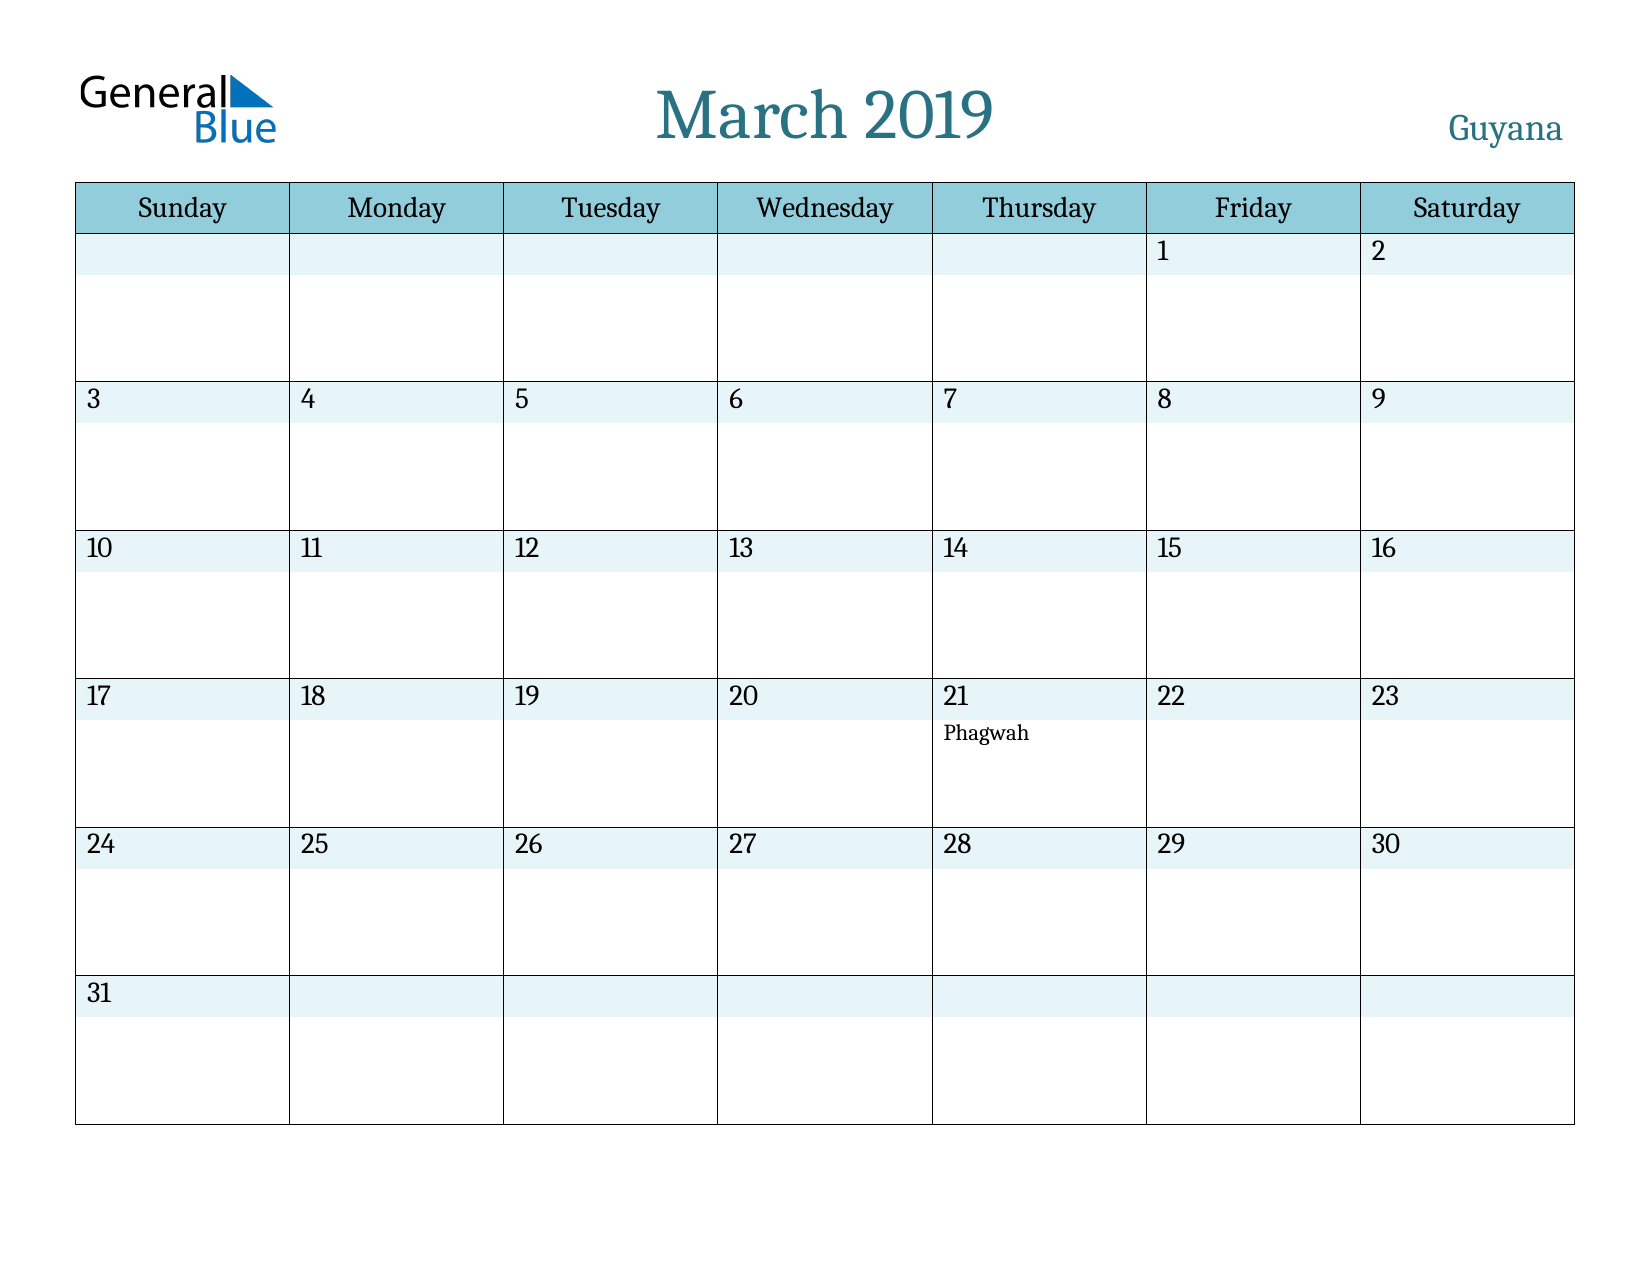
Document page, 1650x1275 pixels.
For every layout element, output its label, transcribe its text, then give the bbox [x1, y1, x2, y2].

table_cell 7 [933, 382, 1146, 423]
table_header [76, 75, 503, 182]
table_cell [718, 234, 932, 275]
table_cell Phagwah [933, 720, 1146, 827]
table_cell [76, 869, 289, 975]
table_cell [76, 1017, 289, 1123]
table_cell 2 [1361, 234, 1574, 275]
table_cell [718, 275, 932, 381]
table_cell [76, 234, 289, 275]
table_cell [1147, 1017, 1360, 1123]
table_cell 17 [76, 679, 289, 720]
table_cell [76, 720, 289, 827]
table_cell [933, 423, 1146, 530]
table_cell 10 [76, 531, 289, 572]
table_cell 12 [504, 531, 717, 572]
table_cell [290, 1017, 503, 1123]
table_cell [1361, 423, 1574, 530]
table_cell 26 [504, 828, 717, 869]
table_cell 31 [76, 976, 289, 1017]
table_cell [504, 720, 717, 827]
table_cell 15 [1147, 531, 1360, 572]
table_cell [504, 869, 717, 975]
table_cell [718, 976, 932, 1017]
table_cell [933, 869, 1146, 975]
table_cell [1361, 869, 1574, 975]
table_cell [504, 1017, 717, 1123]
table_cell [933, 275, 1146, 381]
table_cell [1147, 869, 1360, 975]
table_cell [504, 275, 717, 381]
table_cell Saturday [1361, 183, 1574, 233]
table_cell [290, 572, 503, 678]
table_cell 5 [504, 382, 717, 423]
table_cell Sunday [76, 183, 289, 233]
table_cell 8 [1147, 382, 1360, 423]
table_cell [290, 976, 503, 1017]
table_cell [933, 976, 1146, 1017]
table_cell [76, 423, 289, 530]
table_cell 1 [1147, 234, 1360, 275]
table_cell [504, 572, 717, 678]
table_cell 30 [1361, 828, 1574, 869]
table_cell [1361, 572, 1574, 678]
table_cell 21 [933, 679, 1146, 720]
table_cell [290, 423, 503, 530]
table_cell 25 [290, 828, 503, 869]
table_cell [290, 720, 503, 827]
table_cell [290, 869, 503, 975]
table_cell [1361, 720, 1574, 827]
table_cell [290, 234, 503, 275]
table_cell 18 [290, 679, 503, 720]
table_cell [933, 1017, 1146, 1123]
table_cell [76, 572, 289, 678]
table_cell 23 [1361, 679, 1574, 720]
table_cell 19 [504, 679, 717, 720]
picture [80, 75, 276, 143]
table_cell 3 [76, 382, 289, 423]
table_cell 16 [1361, 531, 1574, 572]
table_cell [718, 869, 932, 975]
table_header Guyana [1146, 75, 1574, 182]
table_cell 24 [76, 828, 289, 869]
table_cell [718, 720, 932, 827]
table_cell [1361, 1017, 1574, 1123]
table_cell [933, 234, 1146, 275]
table_cell [76, 275, 289, 381]
table_cell 9 [1361, 382, 1574, 423]
table_cell [718, 423, 932, 530]
table_cell 11 [290, 531, 503, 572]
table_cell [1361, 976, 1574, 1017]
table_cell [1147, 275, 1360, 381]
table_cell [290, 275, 503, 381]
table_cell [1361, 275, 1574, 381]
table_cell Friday [1147, 183, 1360, 233]
table_cell [718, 572, 932, 678]
table_cell 6 [718, 382, 932, 423]
table_cell 22 [1147, 679, 1360, 720]
table_cell [718, 1017, 932, 1123]
table_header March 2019 [504, 75, 1146, 182]
table_cell 4 [290, 382, 503, 423]
table_cell [504, 234, 717, 275]
table_cell 29 [1147, 828, 1360, 869]
table_cell [1147, 423, 1360, 530]
table_cell 20 [718, 679, 932, 720]
table_cell [1147, 720, 1360, 827]
table_cell Monday [290, 183, 503, 233]
table_cell Tuesday [504, 183, 717, 233]
table_cell 14 [933, 531, 1146, 572]
table_cell 13 [718, 531, 932, 572]
table_cell [1147, 572, 1360, 678]
table_cell [504, 976, 717, 1017]
table_cell [504, 423, 717, 530]
table_cell Wednesday [718, 183, 932, 233]
table_cell [933, 572, 1146, 678]
table_cell Thursday [933, 183, 1146, 233]
table_cell 27 [718, 828, 932, 869]
table_cell 28 [933, 828, 1146, 869]
table_cell [1147, 976, 1360, 1017]
